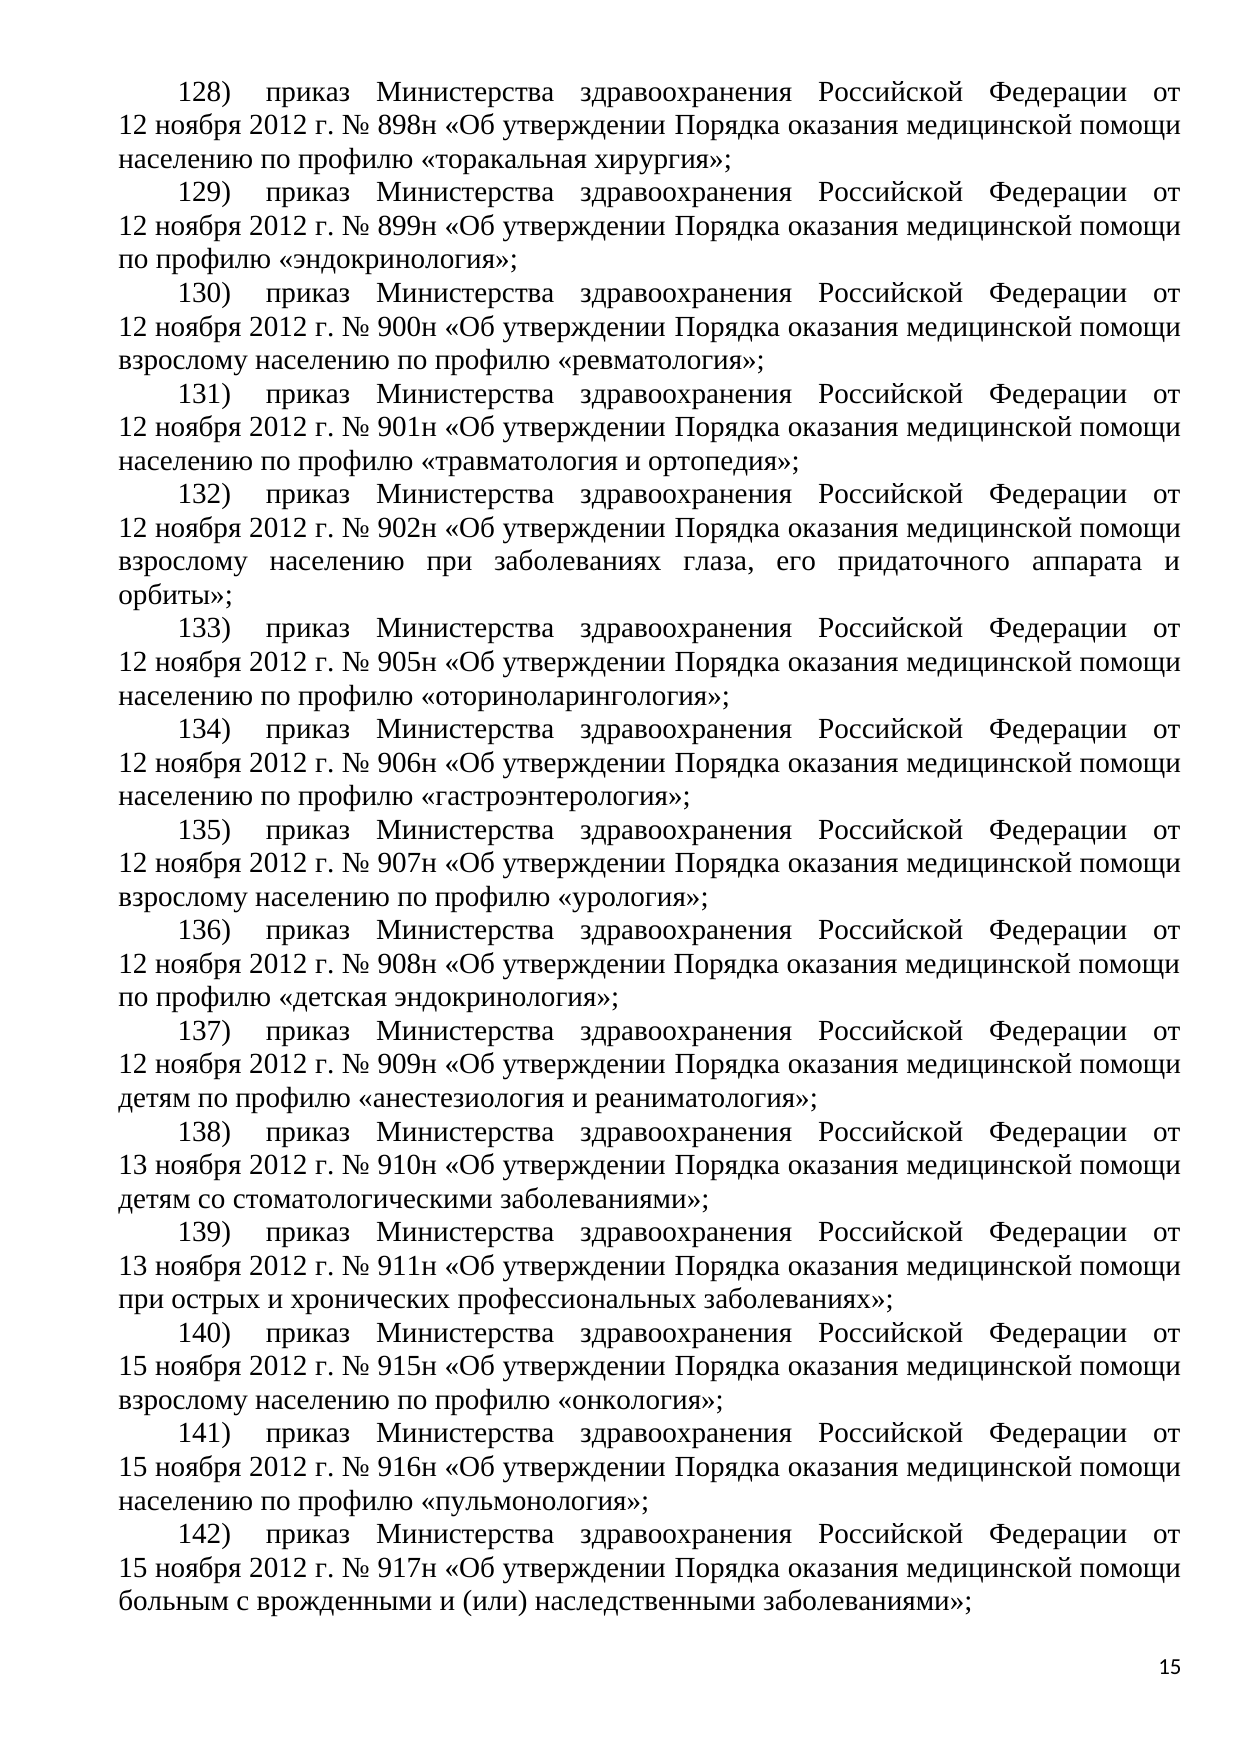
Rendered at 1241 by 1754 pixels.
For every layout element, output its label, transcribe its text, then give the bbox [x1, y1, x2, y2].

list приказ Министерства здравоохранения Российской Федерации от 15 ноября 2012 г. № 915н «Об утверждении Порядка оказания медицинской помощи взрослому населению по профилю «онкология»; [118, 1315, 1181, 1416]
list приказ Министерства здравоохранения Российской Федерации от 13 ноября 2012 г. № 910н «Об утверждении Порядка оказания медицинской помощи детям со стоматологическими заболеваниями»; [118, 1114, 1181, 1214]
list приказ Министерства здравоохранения Российской Федерации от 12 ноября 2012 г. № 909н «Об утверждении Порядка оказания медицинской помощи детям по профилю «анестезиология и реаниматология»; [118, 1013, 1181, 1114]
list приказ Министерства здравоохранения Российской Федерации от 12 ноября 2012 г. № 907н «Об утверждении Порядка оказания медицинской помощи взрослому населению по профилю «урология»; [118, 812, 1181, 912]
list приказ Министерства здравоохранения Российской Федерации от 15 ноября 2012 г. № 917н «Об утверждении Порядка оказания медицинской помощи больным с врожденными и (или) наследственными заболеваниями»; [118, 1516, 1181, 1617]
list приказ Министерства здравоохранения Российской Федерации от 12 ноября 2012 г. № 905н «Об утверждении Порядка оказания медицинской помощи населению по профилю «оториноларингология»; [118, 611, 1181, 711]
list приказ Министерства здравоохранения Российской Федерации от 12 ноября 2012 г. № 900н «Об утверждении Порядка оказания медицинской помощи взрослому населению по профилю «ревматология»; [118, 275, 1181, 376]
list приказ Министерства здравоохранения Российской Федерации от 12 ноября 2012 г. № 908н «Об утверждении Порядка оказания медицинской помощи по профилю «детская эндокринология»; [118, 912, 1181, 1013]
list приказ Министерства здравоохранения Российской Федерации от 12 ноября 2012 г. № 902н «Об утверждении Порядка оказания медицинской помощи взрослому населению при заболеваниях глаза, его придаточного аппарата и орбиты»; [118, 476, 1181, 611]
list приказ Министерства здравоохранения Российской Федерации от 15 ноября 2012 г. № 916н «Об утверждении Порядка оказания медицинской помощи населению по профилю «пульмонология»; [118, 1416, 1181, 1516]
list приказ Министерства здравоохранения Российской Федерации от 12 ноября 2012 г. № 899н «Об утверждении Порядка оказания медицинской помощи по профилю «эндокринология»; [118, 174, 1181, 275]
list приказ Министерства здравоохранения Российской Федерации от 12 ноября 2012 г. № 901н «Об утверждении Порядка оказания медицинской помощи населению по профилю «травматология и ортопедия»; [118, 376, 1181, 476]
list приказ Министерства здравоохранения Российской Федерации от 12 ноября 2012 г. № 906н «Об утверждении Порядка оказания медицинской помощи населению по профилю «гастроэнтерология»; [118, 711, 1181, 812]
list приказ Министерства здравоохранения Российской Федерации от 13 ноября 2012 г. № 911н «Об утверждении Порядка оказания медицинской помощи при острых и хронических профессиональных заболеваниях»; [118, 1214, 1181, 1315]
list приказ Министерства здравоохранения Российской Федерации от 12 ноября 2012 г. № 898н «Об утверждении Порядка оказания медицинской помощи населению по профилю «торакальная хирургия»; [118, 74, 1181, 174]
